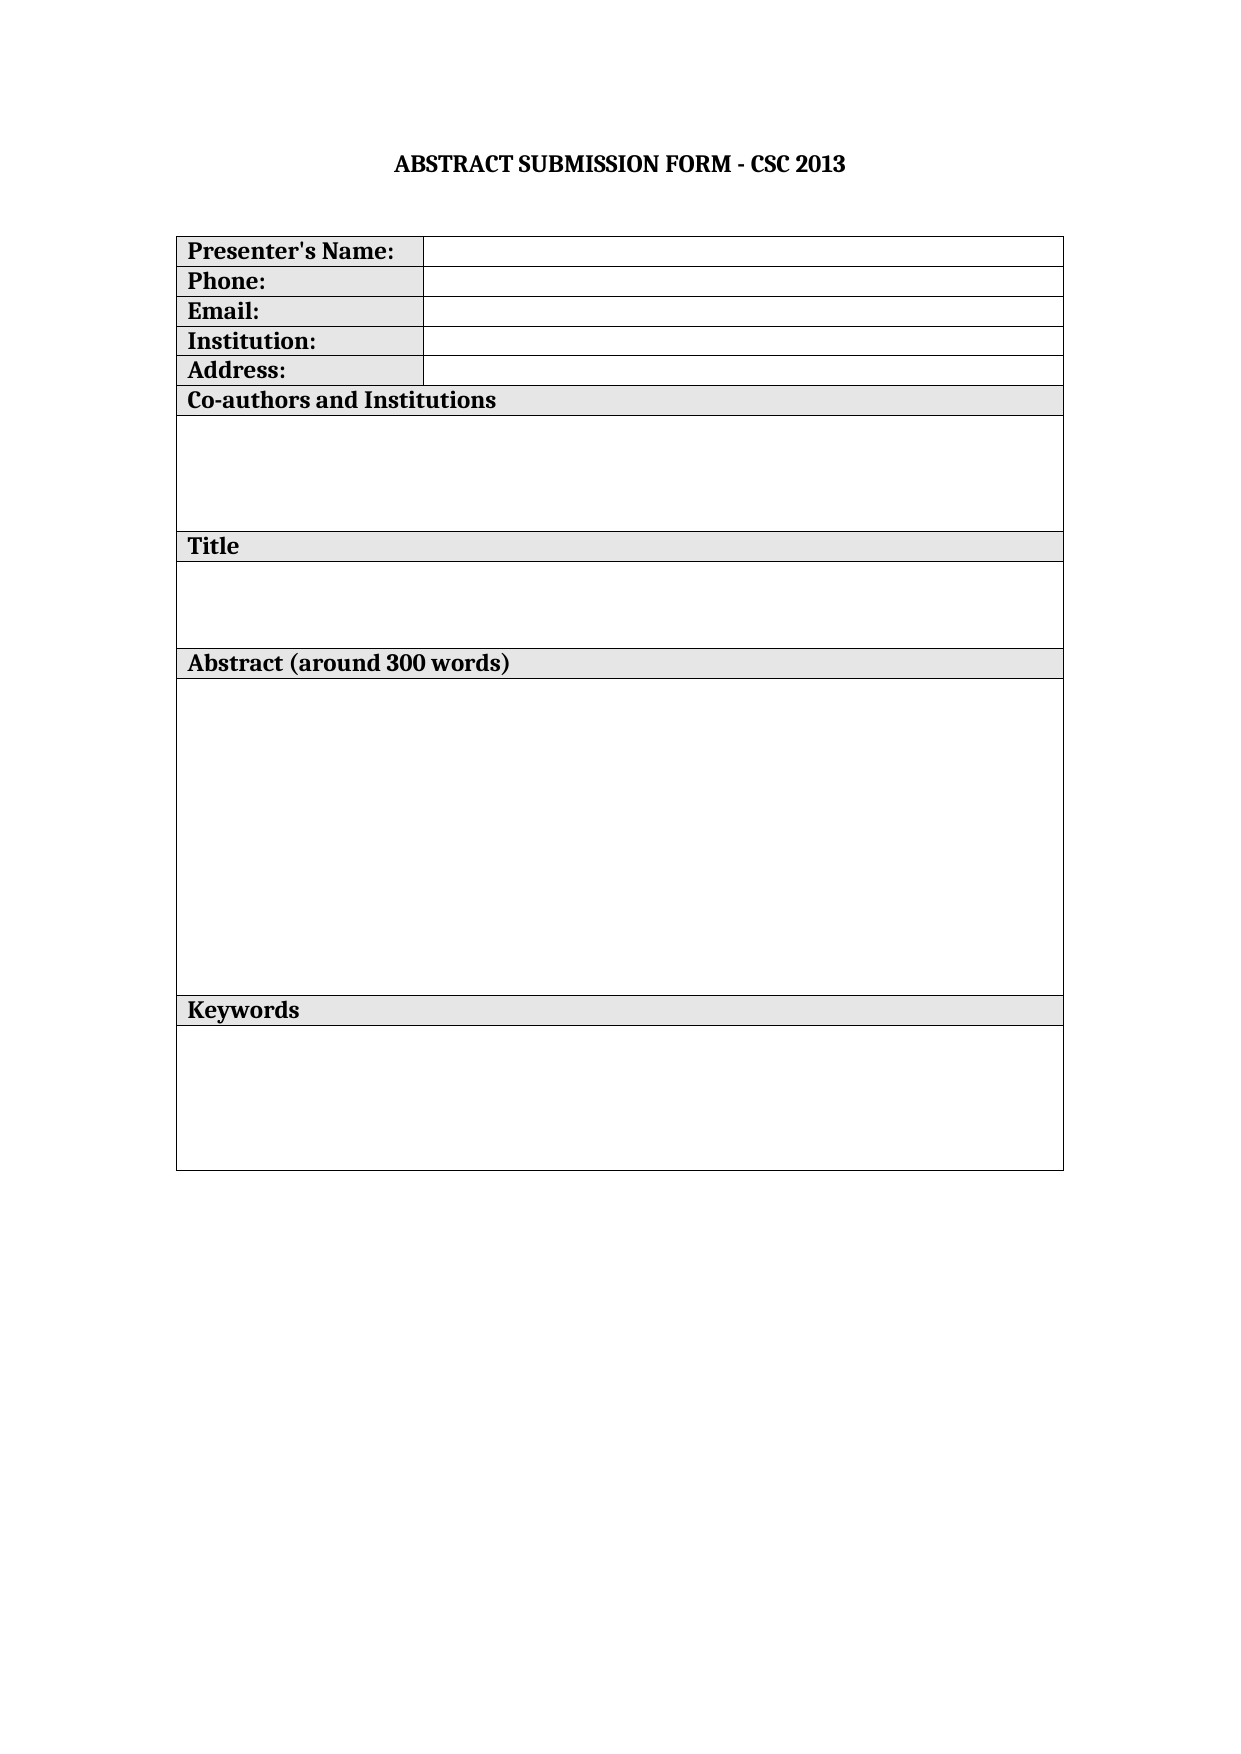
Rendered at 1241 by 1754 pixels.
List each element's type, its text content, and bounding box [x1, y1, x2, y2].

table_header ABSTRACT SUBMISSION FORM - CSC 2013 [176, 150, 1063, 236]
table_cell Keywords [177, 996, 1063, 1025]
table_cell [177, 562, 1063, 648]
table_cell Address: [177, 356, 423, 385]
table_cell [424, 356, 1063, 385]
table_cell Institution: [177, 327, 423, 355]
table_cell [177, 416, 1063, 531]
table_cell Presenter's Name: [177, 237, 423, 266]
table_cell Co-authors and Institutions [177, 386, 1063, 415]
table_cell [177, 1026, 1063, 1170]
table_cell [424, 297, 1063, 326]
table_cell [177, 679, 1063, 995]
table_cell Title [177, 532, 1063, 561]
table_cell [424, 267, 1063, 296]
table_cell Phone: [177, 267, 423, 296]
table_cell Abstract (around 300 words) [177, 649, 1063, 678]
table_cell [424, 327, 1063, 355]
table_cell [424, 237, 1063, 266]
table_cell Email: [177, 297, 423, 326]
